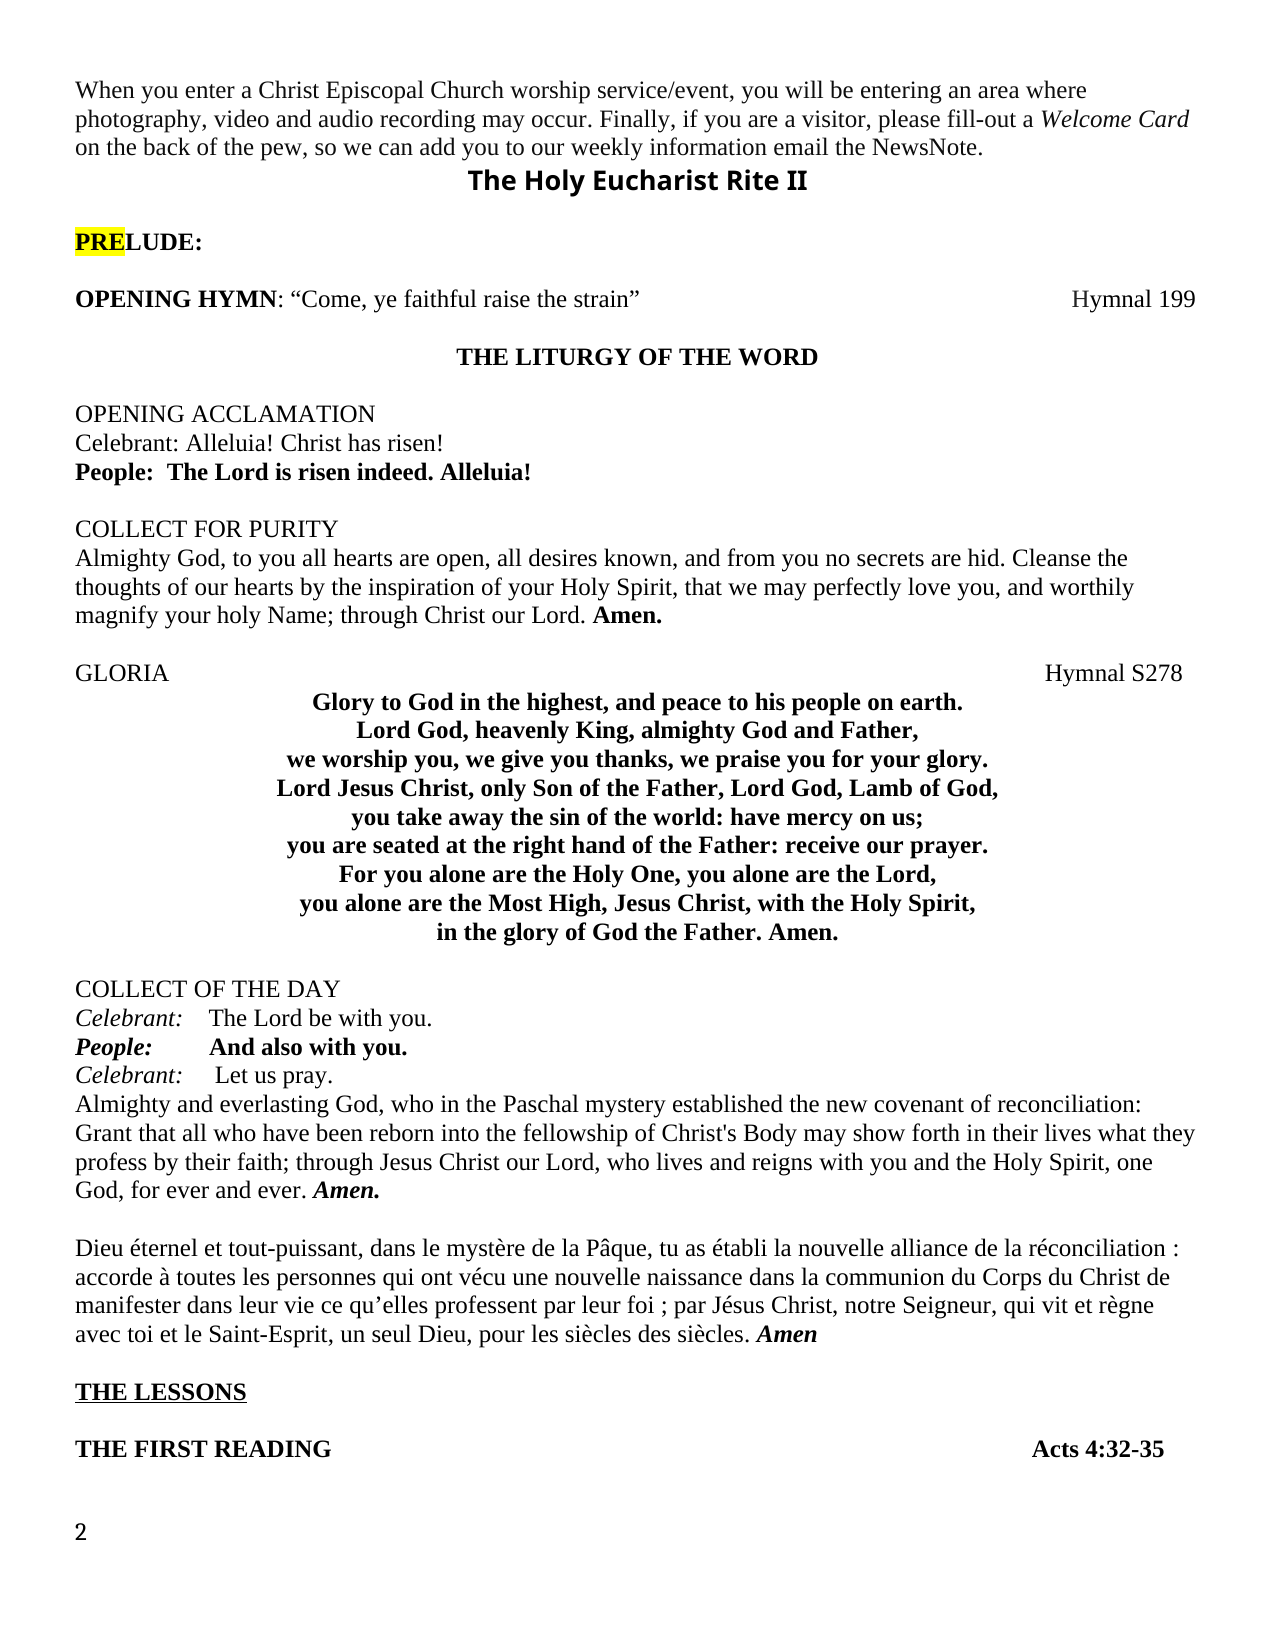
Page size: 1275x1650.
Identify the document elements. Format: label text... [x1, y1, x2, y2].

text COLLECT OF THE DAY [75, 974, 1200, 1003]
text Glory to God in the highest, and peace to his people on earth. [75, 687, 1200, 716]
text Lord God, heavenly King, almighty God and Father, [75, 716, 1200, 744]
text THE LESSONS [75, 1377, 1200, 1406]
text in the glory of God the Father. Amen. [75, 917, 1200, 946]
text Lord Jesus Christ, only Son of the Father, Lord God, Lamb of God, [75, 773, 1200, 802]
text OPENING ACCLAMATION [75, 399, 1200, 428]
text OPENING HYMN: “Come, ye faithful raise the strain” Hymnal 199 [75, 284, 1071, 313]
text Celebrant: Let us pray. [75, 1061, 1200, 1089]
text THE FIRST READING Acts 4:32-35 [75, 1434, 1200, 1463]
text PRELUDE: [125, 227, 1200, 256]
text Almighty God, to you all hearts are open, all desires known, and from you no secrets are hid. Cleanse the [75, 543, 1200, 572]
text People: The Lord is risen indeed. Alleluia! [75, 457, 1200, 486]
text GLORIA Hymnal S278 [75, 658, 1200, 687]
text thoughts of our hearts by the inspiration of your Holy Spirit, that we may perfectly love you, and worthily [75, 572, 1200, 601]
text we worship you, we give you thanks, we praise you for your glory. [75, 744, 1200, 773]
text Celebrant: The Lord be with you. [75, 1003, 1200, 1032]
text you alone are the Most High, Jesus Christ, with the Holy Spirit, [75, 888, 1200, 917]
text THE LITURGY OF THE WORD [75, 342, 1200, 371]
text COLLECT FOR PURITY [75, 514, 1200, 543]
text Dieu éternel et tout-puissant, dans le mystère de la Pâque, tu as établi la nouvelle alliance de la réconciliation : accorde à toutes les personnes qui ont vécu une nouvelle naissance dans la communion du Corps du Christ de manifester dans leur vie ce qu’elles professent par leur foi ; par Jésus Christ, notre Seigneur, qui vit et règne avec toi et le Saint-Esprit, un seul Dieu, pour les siècles des siècles. Amen [75, 1233, 1200, 1348]
text you are seated at the right hand of the Father: receive our prayer. [75, 831, 1200, 859]
text For you alone are the Holy One, you alone are the Lord, [75, 859, 1200, 888]
text People: And also with you. [75, 1032, 1200, 1061]
text The Holy Eucharist Rite II [75, 161, 1200, 198]
text magnify your holy Name; through Christ our Lord. Amen. [75, 601, 1200, 629]
text you take away the sin of the world: have mercy on us; [75, 802, 1200, 831]
text When you enter a Christ Episcopal Church worship service/event, you will be entering an area where photography, video and audio recording may occur. Finally, if you are a visitor, please fill-out a Welcome Card on the back of the pew, so we can add you to our weekly information email the NewsNote. [75, 75, 1200, 161]
text Almighty and everlasting God, who in the Paschal mystery established the new covenant of reconciliation: Grant that all who have been reborn into the fellowship of Christ's Body may show forth in their lives what they profess by their faith; through Jesus Christ our Lord, who lives and reigns with you and the Holy Spirit, one God, for ever and ever. Amen. [75, 1089, 1200, 1204]
text Celebrant: Alleluia! Christ has risen! [75, 428, 1200, 457]
